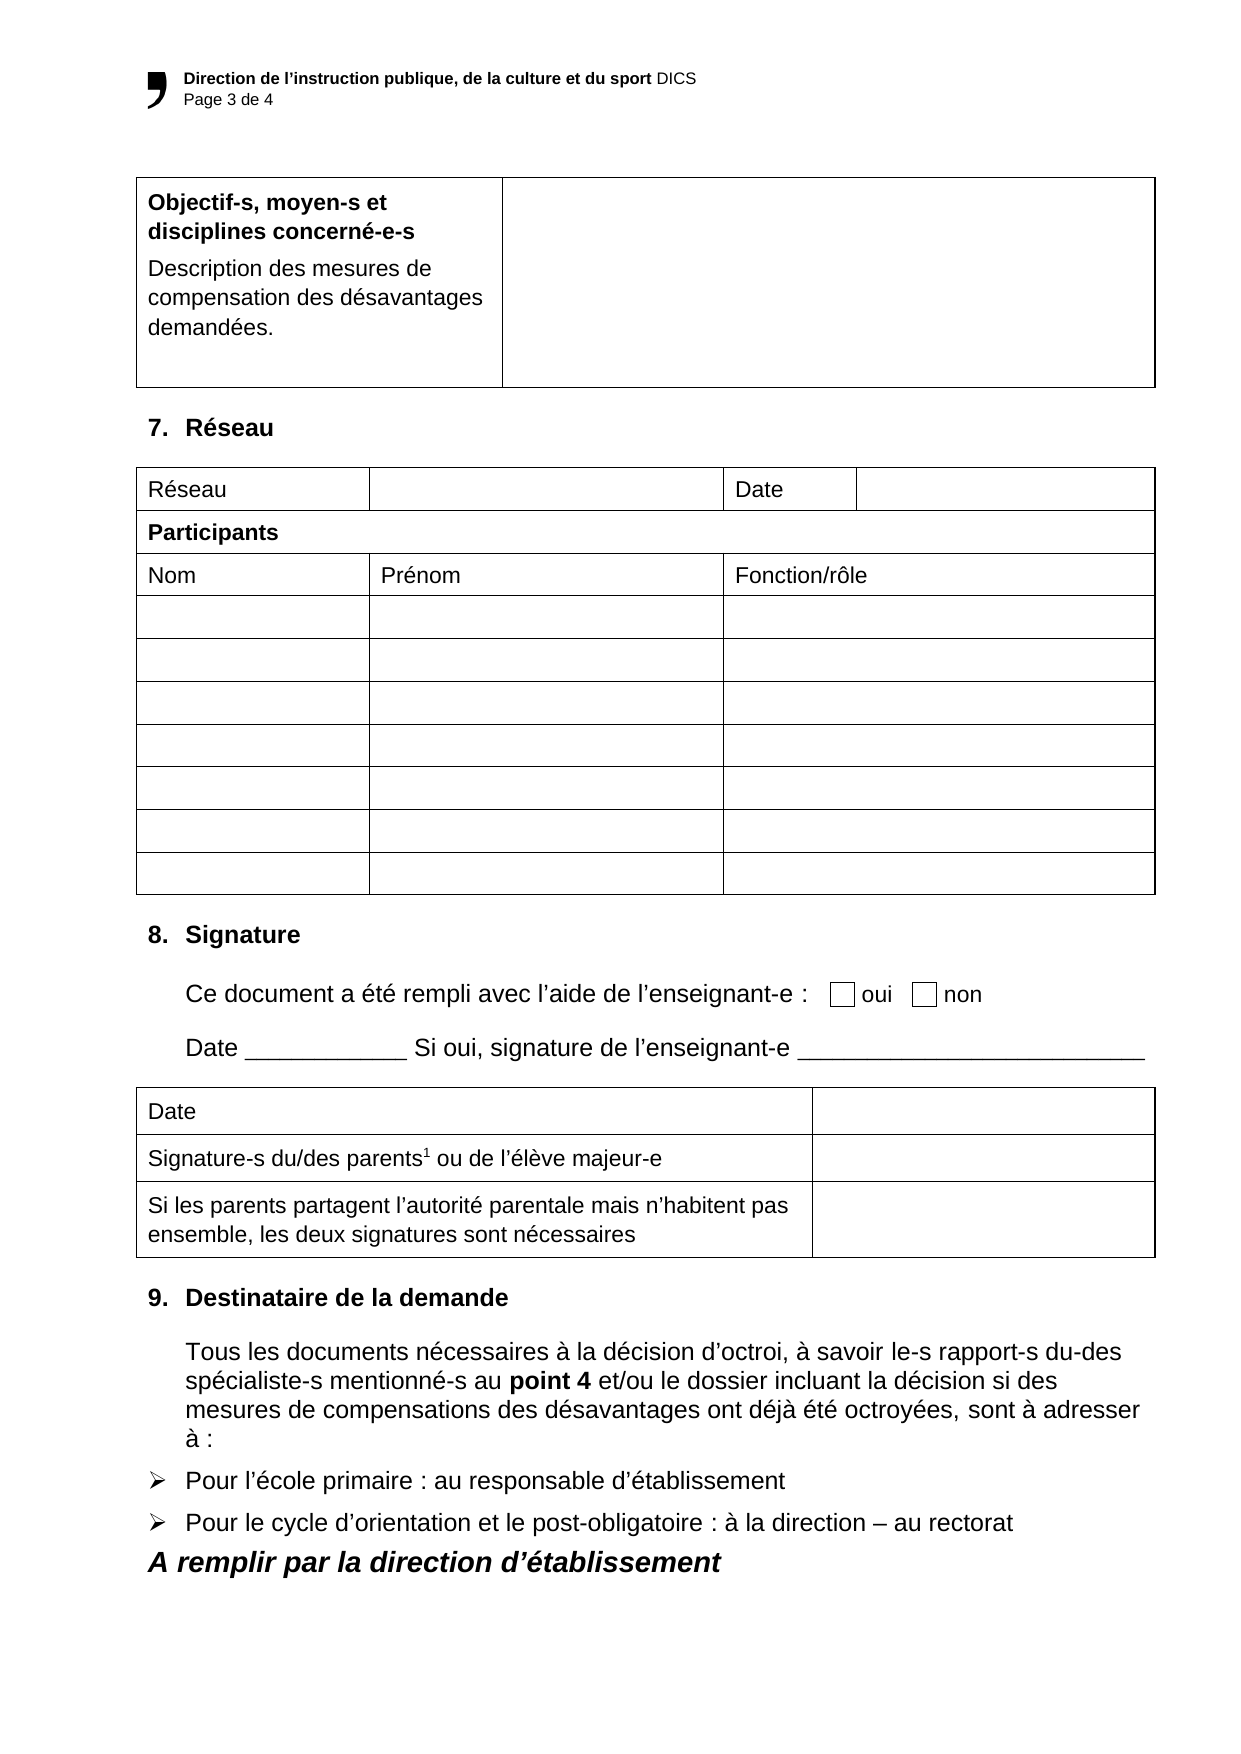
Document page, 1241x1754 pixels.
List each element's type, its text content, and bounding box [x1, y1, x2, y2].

table_header Date [724, 468, 856, 510]
table_cell [813, 1182, 1154, 1257]
list Pour le cycle d’orientation et le post-obligatoire : à la direction – au rectorat [148, 1508, 1152, 1537]
table_cell Participants [137, 511, 1154, 553]
table_cell [370, 682, 723, 723]
table_header Date [137, 1088, 812, 1134]
list Signature Ce document a été rempli avec l’aide de l’enseignant-e : oui non [148, 920, 1152, 1008]
table_cell [370, 853, 723, 894]
table_cell [370, 596, 723, 638]
table_cell [370, 725, 723, 766]
table_cell [370, 639, 723, 681]
table_cell [137, 853, 369, 894]
text Tous les documents nécessaires à la décision d’octroi, à savoir le-s rapport-s du-des spécialiste-s mentionné-s au point 4 et/ou le dossier incluant la décision si des mesures de compensations des désavantages ont déjà été octroyées, sont à adresser à : [185, 1337, 1152, 1454]
table_cell [137, 639, 369, 681]
table_cell [137, 725, 369, 766]
table_cell Signature-s du/des parents1 ou de l’élève majeur-e [137, 1135, 812, 1181]
list Réseau [148, 413, 1152, 442]
text Date ______________ Si oui, signature de l’enseignant-e ______________________________ [185, 1033, 1152, 1062]
table_cell [724, 725, 1154, 766]
list Pour l’école primaire : au responsable d’établissement [148, 1466, 1152, 1495]
table_cell [137, 767, 369, 809]
table_cell [724, 810, 1154, 852]
table_header Objectif-s, moyen-s et disciplines concerné-e-s Description des mesures de compensation des désavantages demandées. [137, 178, 502, 387]
table_cell [370, 767, 723, 809]
table_cell [724, 682, 1154, 723]
table_cell [724, 596, 1154, 638]
table_cell [813, 1135, 1154, 1181]
table_cell Si les parents partagent l’autorité parentale mais n’habitent pas ensemble, les deux signatures sont nécessaires [137, 1182, 812, 1257]
table_cell [724, 639, 1154, 681]
table_cell [137, 810, 369, 852]
table_header [370, 468, 723, 510]
table_cell Nom [137, 554, 369, 595]
table_header [857, 468, 1154, 510]
table_cell Prénom [370, 554, 723, 595]
table_cell [724, 767, 1154, 809]
list Destinataire de la demande [148, 1283, 1152, 1312]
table_header [813, 1088, 1154, 1134]
table_cell [137, 682, 369, 723]
picture [147, 72, 167, 109]
text A remplir par la direction d’établissement [148, 1549, 1152, 1579]
table_cell [370, 810, 723, 852]
table_header [503, 178, 1154, 387]
table_cell [137, 596, 369, 638]
table_cell [724, 853, 1154, 894]
table_header Réseau [137, 468, 369, 510]
table_cell Fonction/rôle [724, 554, 1154, 595]
